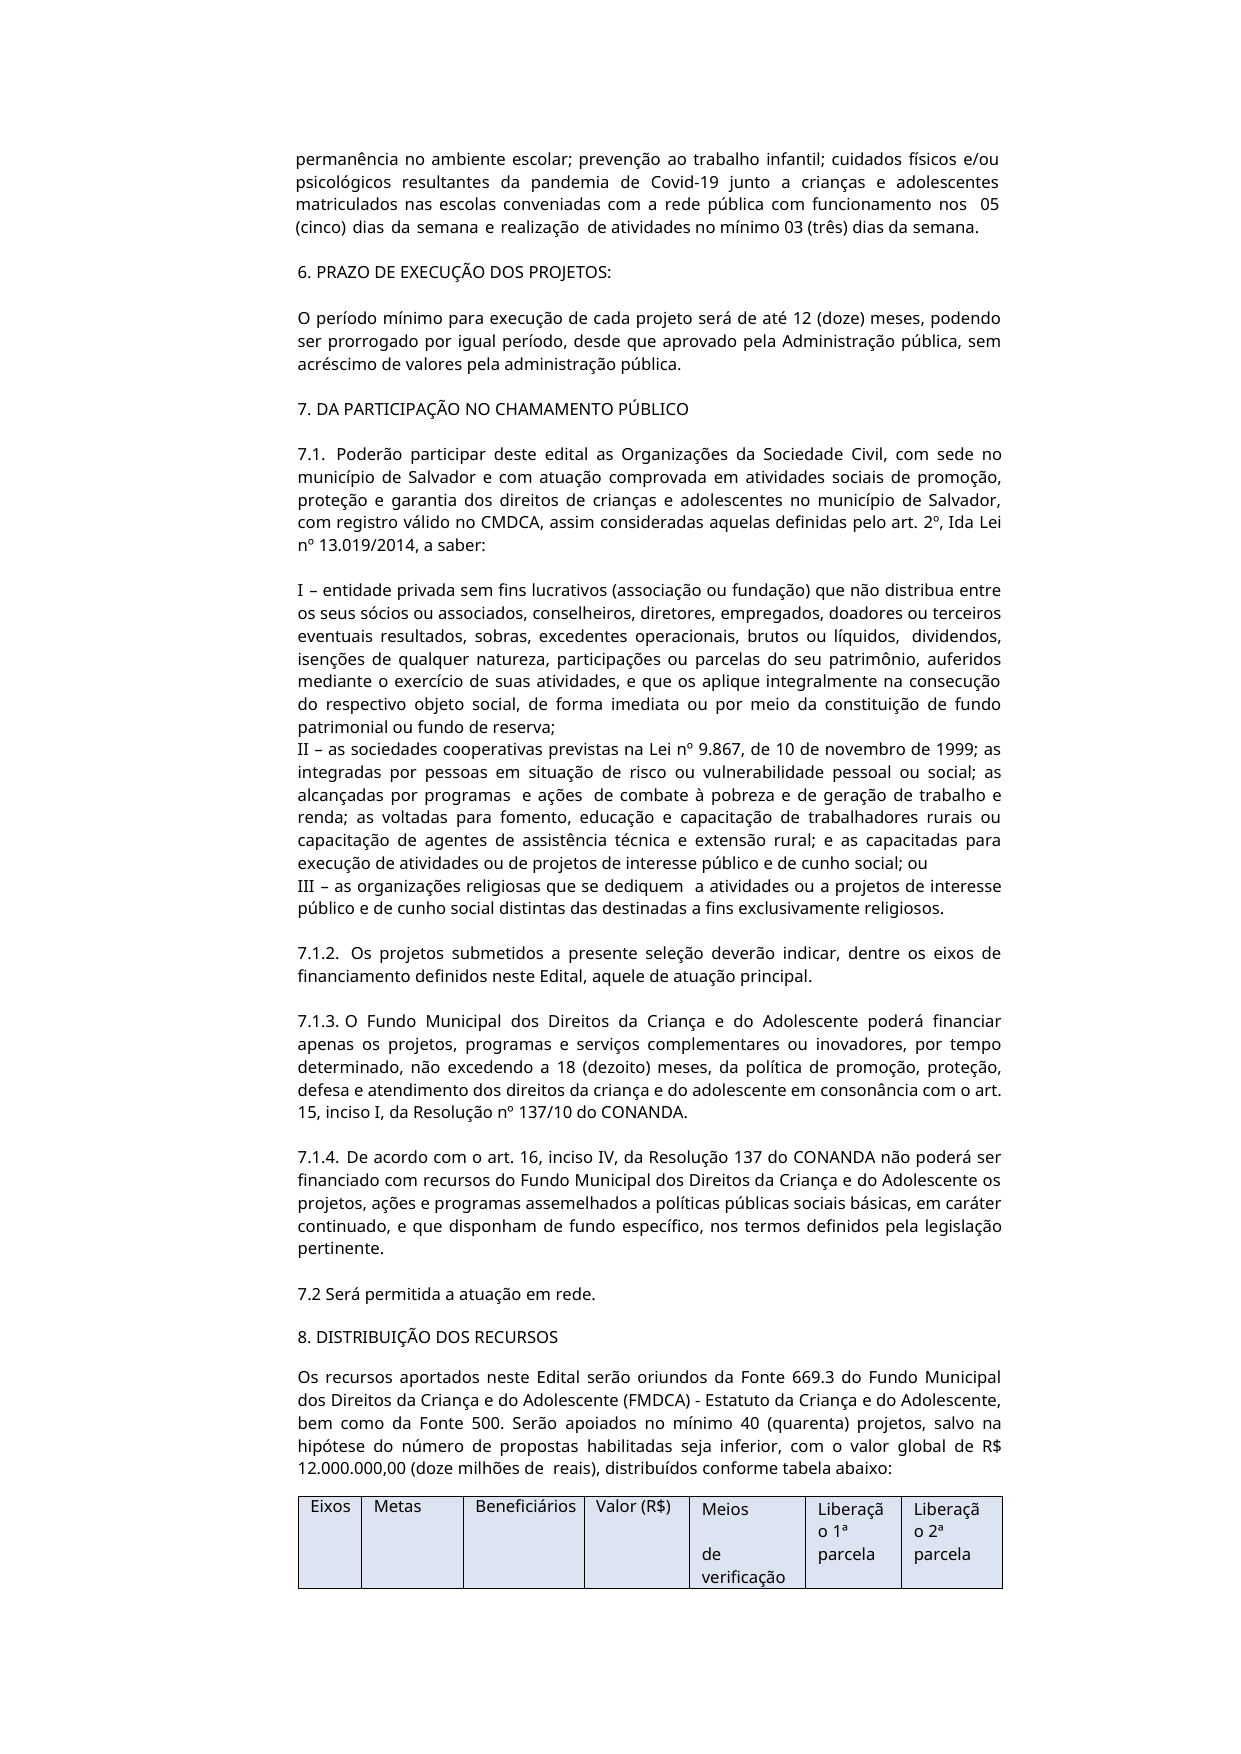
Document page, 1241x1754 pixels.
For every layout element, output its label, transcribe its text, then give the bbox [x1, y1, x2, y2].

table_header Beneficiários [464, 1497, 584, 1588]
table_header Liberação 2ª parcela [902, 1497, 1002, 1588]
list DA PARTICIPAÇÃO NO CHAMAMENTO PÚBLICO [297, 397, 1063, 420]
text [295, 148, 999, 238]
text O período mínimo para execução de cada projeto será de até 12 (doze) meses, podendo ser prorrogado por igual período, desde que aprovado pela Administração pública, sem acréscimo de valores pela administração pública. [297, 307, 1002, 375]
list De acordo com o art. 16, inciso IV, da Resolução 137 do CONANDA não poderá ser financiado com recursos do Fundo Municipal dos Direitos da Criança e do Adolescente os projetos, ações e programas assemelhados a políticas públicas sociais básicas, em caráter continuado, e que disponham de fundo específico, nos termos definidos pela legislação pertinente. [297, 1146, 1002, 1259]
list – as sociedades cooperativas previstas na Lei nº 9.867, de 10 de novembro de 1999; as integradas por pessoas em situação de risco ou vulnerabilidade pessoal ou social; as alcançadas por programas e ações de combate à pobreza e de geração de trabalho e renda; as voltadas para fomento, educação e capacitação de trabalhadores rurais ou capacitação de agentes de assistência técnica e extensão rural; e as capacitadas para execução de atividades ou de projetos de interesse público e de cunho social; ou [297, 738, 1002, 874]
table_header Eixos [299, 1497, 361, 1588]
text Os recursos aportados neste Edital serão oriundos da Fonte 669.3 do Fundo Municipal dos Direitos da Criança e do Adolescente (FMDCA) - Estatuto da Criança e do Adolescente, bem como da Fonte 500. Serão apoiados no mínimo 40 (quarenta) projetos, salvo na hipótese do número de propostas habilitadas seja inferior, com o valor global de R$ 12.000.000,00 (doze milhões de reais), distribuídos conforme tabela abaixo: [297, 1366, 1002, 1479]
table_header Metas [362, 1497, 463, 1588]
list – entidade privada sem fins lucrativos (associação ou fundação) que não distribua entre os seus sócios ou associados, conselheiros, diretores, empregados, doadores ou terceiros eventuais resultados, sobras, excedentes operacionais, brutos ou líquidos, dividendos, isenções de qualquer natureza, participações ou parcelas do seu patrimônio, auferidos mediante o exercício de suas atividades, e que os aplique integralmente na consecução do respectivo objeto social, de forma imediata ou por meio da constituição de fundo patrimonial ou fundo de reserva; [297, 579, 1002, 738]
table_header Valor (R$) [585, 1497, 689, 1588]
list O Fundo Municipal dos Direitos da Criança e do Adolescente poderá financiar apenas os projetos, programas e serviços complementares ou inovadores, por tempo determinado, não excedendo a 18 (dezoito) meses, da política de promoção, proteção, defesa e atendimento dos direitos da criança e do adolescente em consonância com o art. 15, inciso I, da Resolução nº 137/10 do CONANDA. [297, 1010, 1002, 1124]
table_header Liberação 1ª parcela [806, 1497, 901, 1588]
list PRAZO DE EXECUÇÃO DOS PROJETOS: [297, 261, 1063, 284]
list Poderão participar deste edital as Organizações da Sociedade Civil, com sede no município de Salvador e com atuação comprovada em atividades sociais de promoção, proteção e garantia dos direitos de crianças e adolescentes no município de Salvador, com registro válido no CMDCA, assim consideradas aquelas definidas pelo art. 2º, Ida Lei nº 13.019/2014, a saber: [297, 443, 1002, 556]
list – as organizações religiosas que se dediquem a atividades ou a projetos de interesse público e de cunho social distintas das destinadas a fins exclusivamente religiosos. [297, 874, 1002, 920]
text 7.2 Será permitida a atuação em rede. [297, 1282, 1063, 1305]
list Os projetos submetidos a presente seleção deverão indicar, dentre os eixos de financiamento definidos neste Edital, aquele de atuação principal. [297, 942, 1002, 987]
list DISTRIBUIÇÃO DOS RECURSOS [297, 1328, 1063, 1347]
table_header Meios de verificação [690, 1497, 805, 1588]
